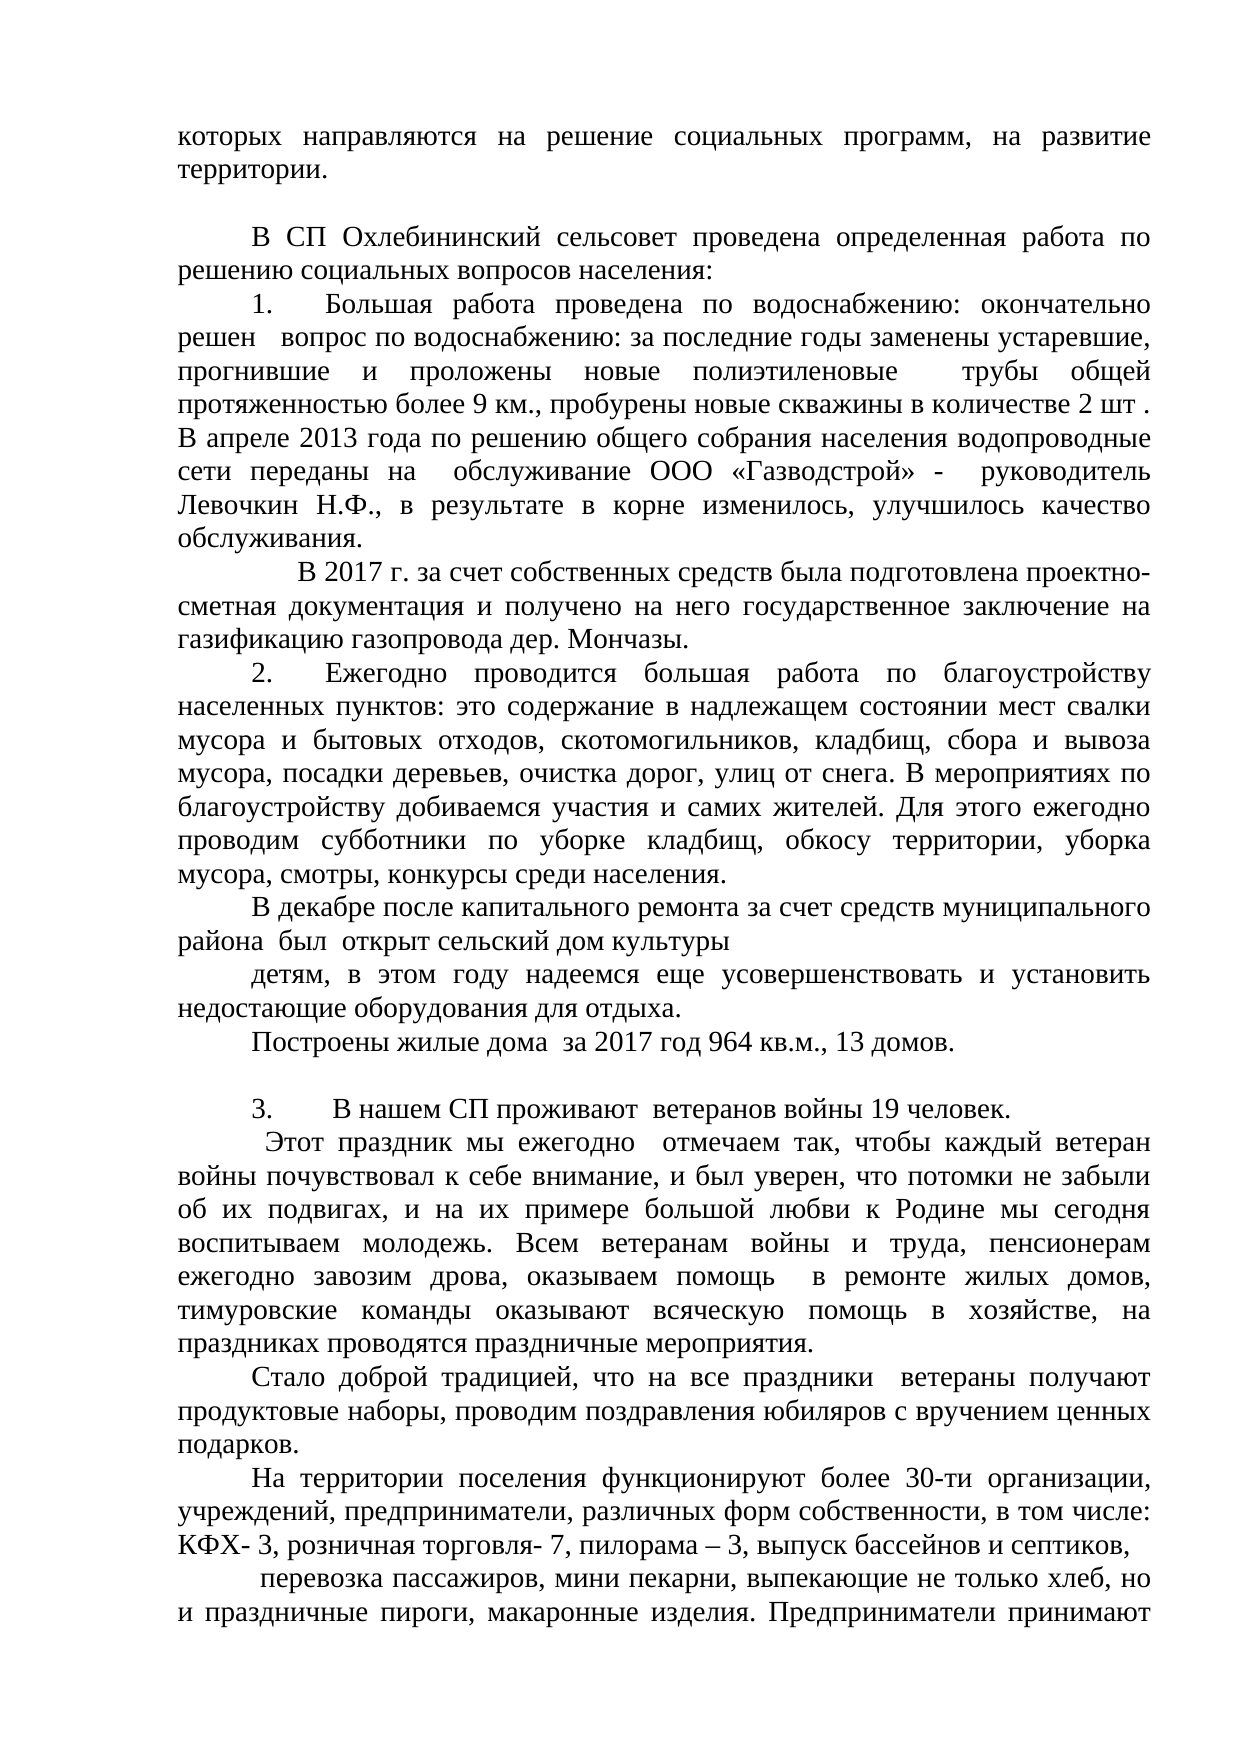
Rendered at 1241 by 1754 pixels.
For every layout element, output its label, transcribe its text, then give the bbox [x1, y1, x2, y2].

text 1. Большая работа проведена по водоснабжению: окончательно решен вопрос по водоснабжению: за последние годы заменены устаревшие, прогнившие и проложены новые полиэтиленовые трубы общей протяженностью более 9 км., пробурены новые скважины в количестве 2 шт . В апреле 2013 года по решению общего собрания населения водопроводные сети переданы на обслуживание ООО «Газводстрой» - руководитель Левочкин Н.Ф., в результате в корне изменилось, улучшилось качество обслуживания. [177, 286, 1152, 554]
text На территории поселения функционируют более 30-ти организации, учреждений, предприниматели, различных форм собственности, в том числе: КФХ- 3, розничная торговля- 7, пилорама – 3, выпуск бассейнов и септиков, [177, 1460, 1152, 1560]
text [177, 1560, 1152, 1627]
text Этот праздник мы ежегодно отмечаем так, чтобы каждый ветеран войны почувствовал к себе внимание, и был уверен, что потомки не забыли об их подвигах, и на их примере большой любви к Родине мы сегодня воспитываем молодежь. Всем ветеранам войны и труда, пенсионерам ежегодно завозим дрова, оказываем помощь в ремонте жилых домов, тимуровские команды оказывают всяческую помощь в хозяйстве, на праздниках проводятся праздничные мероприятия. [177, 1124, 1152, 1359]
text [177, 118, 1152, 185]
text В СП Охлебининский сельсовет проведена определенная работа по решению социальных вопросов населения: [177, 219, 1152, 286]
text В декабре после капитального ремонта за счет средств муниципального района был открыт сельский дом культуры [177, 889, 1152, 957]
text 3. В нашем СП проживают ветеранов войны 19 человек. [177, 1091, 1152, 1124]
text детям, в этом году надеемся еще усовершенствовать и установить недостающие оборудования для отдыха. [177, 957, 1152, 1024]
text Стало доброй традицией, что на все праздники ветераны получают продуктовые наборы, проводим поздравления юбиляров с вручением ценных подарков. [177, 1359, 1152, 1460]
text 2. Ежегодно проводится большая работа по благоустройству населенных пунктов: это содержание в надлежащем состоянии мест свалки мусора и бытовых отходов, скотомогильников, кладбищ, сбора и вывоза мусора, посадки деревьев, очистка дорог, улиц от снега. В мероприятиях по благоустройству добиваемся участия и самих жителей. Для этого ежегодно проводим субботники по уборке кладбищ, обкосу территории, уборка мусора, смотры, конкурсы среди населения. [177, 655, 1152, 889]
text В 2017 г. за счет собственных средств была подготовлена проектно-сметная документация и получено на него государственное заключение на газификацию газопровода дер. Мончазы. [177, 554, 1152, 655]
text Построены жилые дома за 2017 год 964 кв.м., 13 домов. [177, 1024, 1152, 1057]
